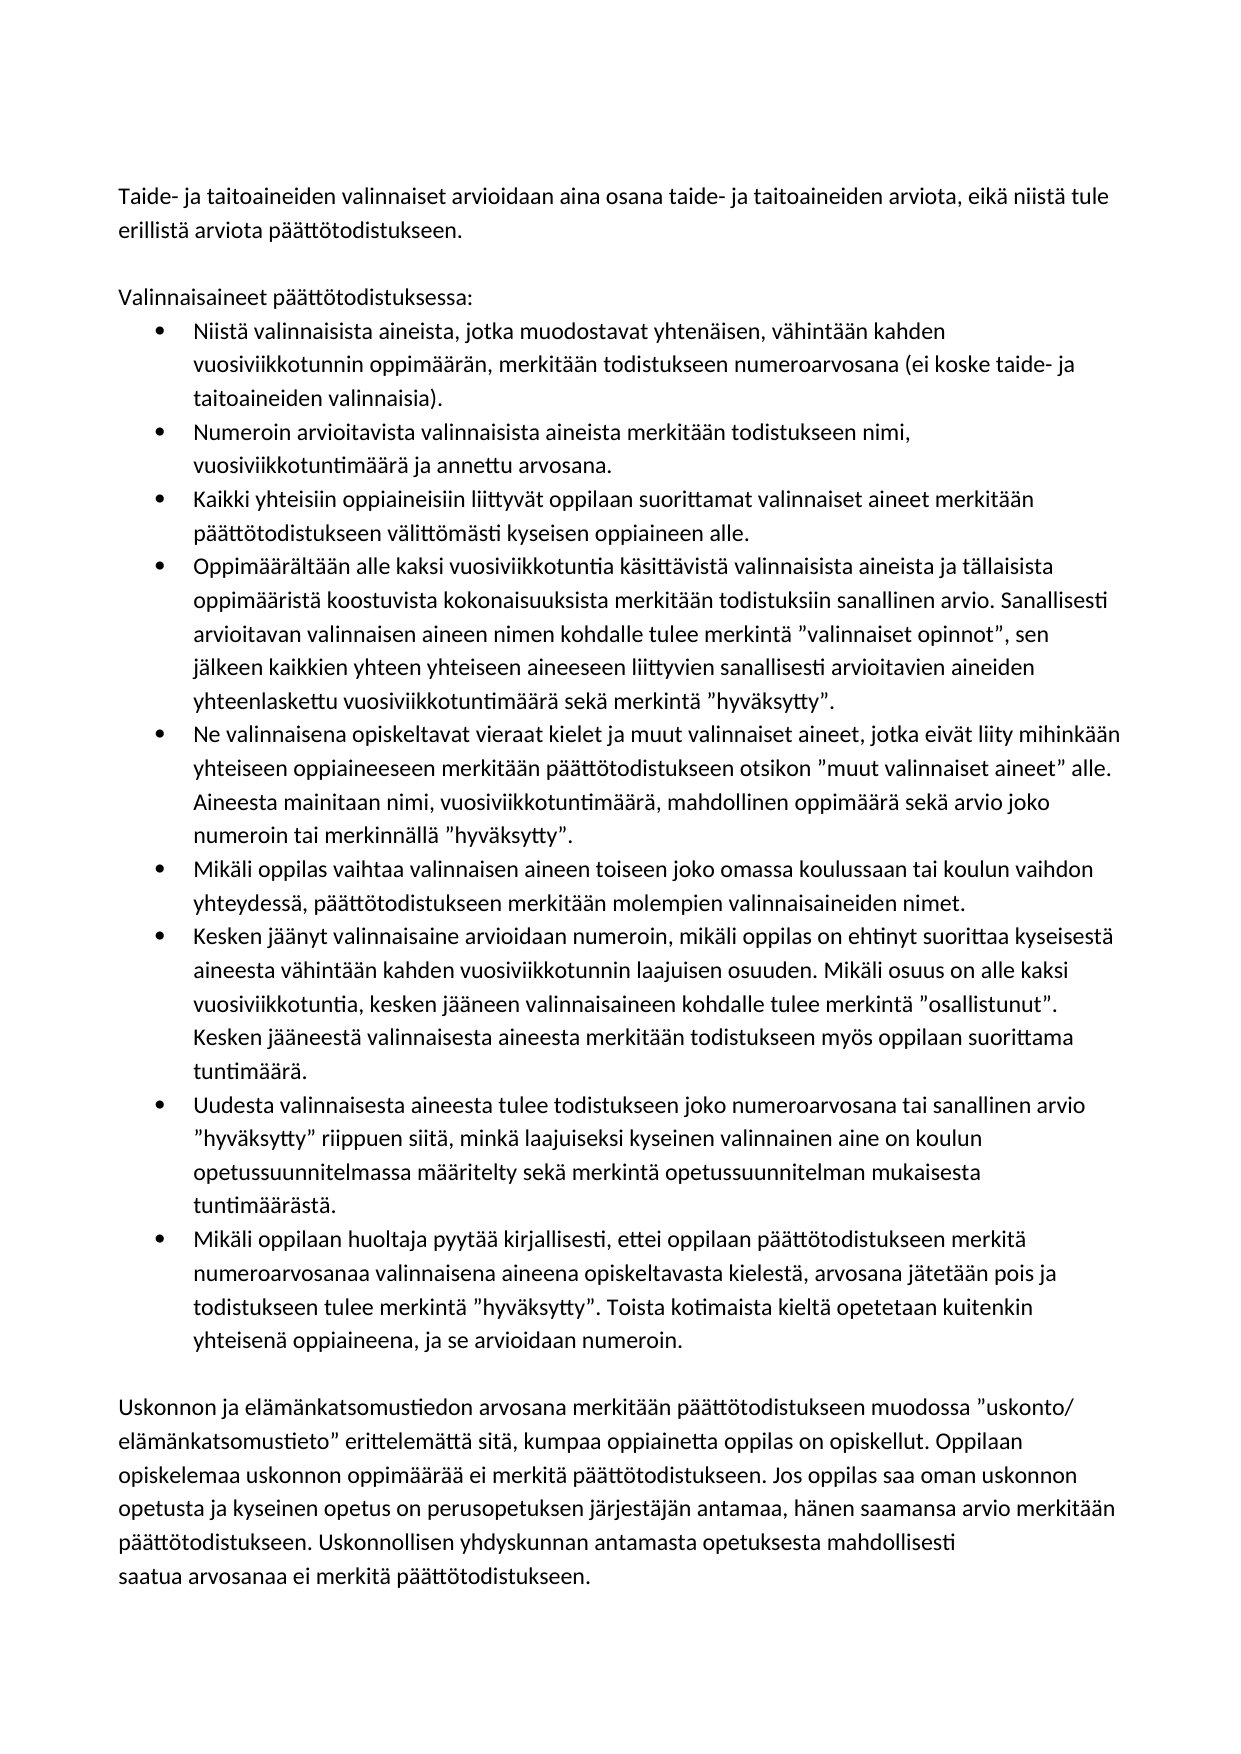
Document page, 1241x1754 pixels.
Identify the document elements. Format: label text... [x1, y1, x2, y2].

list Mikäli oppilas vaihtaa valinnaisen aineen toiseen joko omassa koulussaan tai koulun vaihdon yhteydessä, päättötodistukseen merkitään molempien valinnaisaineiden nimet. [156, 854, 1122, 917]
text opetusta ja kyseinen opetus on perusopetuksen järjestäjän antamaa, hänen saamansa arvio merkitään päättötodistukseen. Uskonnollisen yhdyskunnan antamasta opetuksesta mahdollisesti [118, 1493, 1122, 1556]
text Taide- ja taitoaineiden valinnaiset arvioidaan aina osana taide- ja taitoaineiden arviota, eikä niistä tule erillistä arviota päättötodistukseen. [118, 181, 1122, 244]
list Kaikki yhteisiin oppiaineisiin liittyvät oppilaan suorittamat valinnaiset aineet merkitään päättötodistukseen välittömästi kyseisen oppiaineen alle. [156, 484, 1122, 547]
text saatua arvosanaa ei merkitä päättötodistukseen. [118, 1561, 1122, 1590]
list Numeroin arvioitavista valinnaisista aineista merkitään todistukseen nimi, vuosiviikkotuntimäärä ja annettu arvosana. [156, 417, 1122, 480]
list Ne valinnaisena opiskeltavat vieraat kielet ja muut valinnaiset aineet, jotka eivät liity mihinkään yhteiseen oppiaineeseen merkitään päättötodistukseen otsikon ”muut valinnaiset aineet” alle. Aineesta mainitaan nimi, vuosiviikkotuntimäärä, mahdollinen oppimäärä sekä arvio joko numeroin tai merkinnällä ”hyväksytty”. [156, 719, 1122, 850]
text Uskonnon ja elämänkatsomustiedon arvosana merkitään päättötodistukseen muodossa ”uskonto/ [118, 1392, 1122, 1422]
text Valinnaisaineet päättötodistuksessa: [118, 282, 1122, 311]
list Uudesta valinnaisesta aineesta tulee todistukseen joko numeroarvosana tai sanallinen arvio ”hyväksytty” riippuen siitä, minkä laajuiseksi kyseinen valinnainen aine on koulun opetussuunnitelmassa määritelty sekä merkintä opetussuunnitelman mukaisesta tuntimäärästä. [156, 1090, 1122, 1220]
list Mikäli oppilaan huoltaja pyytää kirjallisesti, ettei oppilaan päättötodistukseen merkitä numeroarvosanaa valinnaisena aineena opiskeltavasta kielestä, arvosana jätetään pois ja todistukseen tulee merkintä ”hyväksytty”. Toista kotimaista kieltä opetetaan kuitenkin yhteisenä oppiaineena, ja se arvioidaan numeroin. [156, 1224, 1122, 1354]
list Kesken jäänyt valinnaisaine arvioidaan numeroin, mikäli oppilas on ehtinyt suorittaa kyseisestä aineesta vähintään kahden vuosiviikkotunnin laajuisen osuuden. Mikäli osuus on alle kaksi vuosiviikkotuntia, kesken jääneen valinnaisaineen kohdalle tulee merkintä ”osallistunut”. Kesken jääneestä valinnaisesta aineesta merkitään todistukseen myös oppilaan suorittama tuntimäärä. [156, 921, 1122, 1085]
text elämänkatsomustieto” erittelemättä sitä, kumpaa oppiainetta oppilas on opiskellut. Oppilaan opiskelemaa uskonnon oppimäärää ei merkitä päättötodistukseen. Jos oppilas saa oman uskonnon [118, 1426, 1122, 1489]
list Niistä valinnaisista aineista, jotka muodostavat yhtenäisen, vähintään kahden vuosiviikkotunnin oppimäärän, merkitään todistukseen numeroarvosana (ei koske taide- ja taitoaineiden valinnaisia). [156, 316, 1122, 412]
list Oppimäärältään alle kaksi vuosiviikkotuntia käsittävistä valinnaisista aineista ja tällaisista oppimääristä koostuvista kokonaisuuksista merkitään todistuksiin sanallinen arvio. Sanallisesti arvioitavan valinnaisen aineen nimen kohdalle tulee merkintä ”valinnaiset opinnot”, sen jälkeen kaikkien yhteen yhteiseen aineeseen liittyvien sanallisesti arvioitavien aineiden yhteenlaskettu vuosiviikkotuntimäärä sekä merkintä ”hyväksytty”. [156, 551, 1122, 715]
